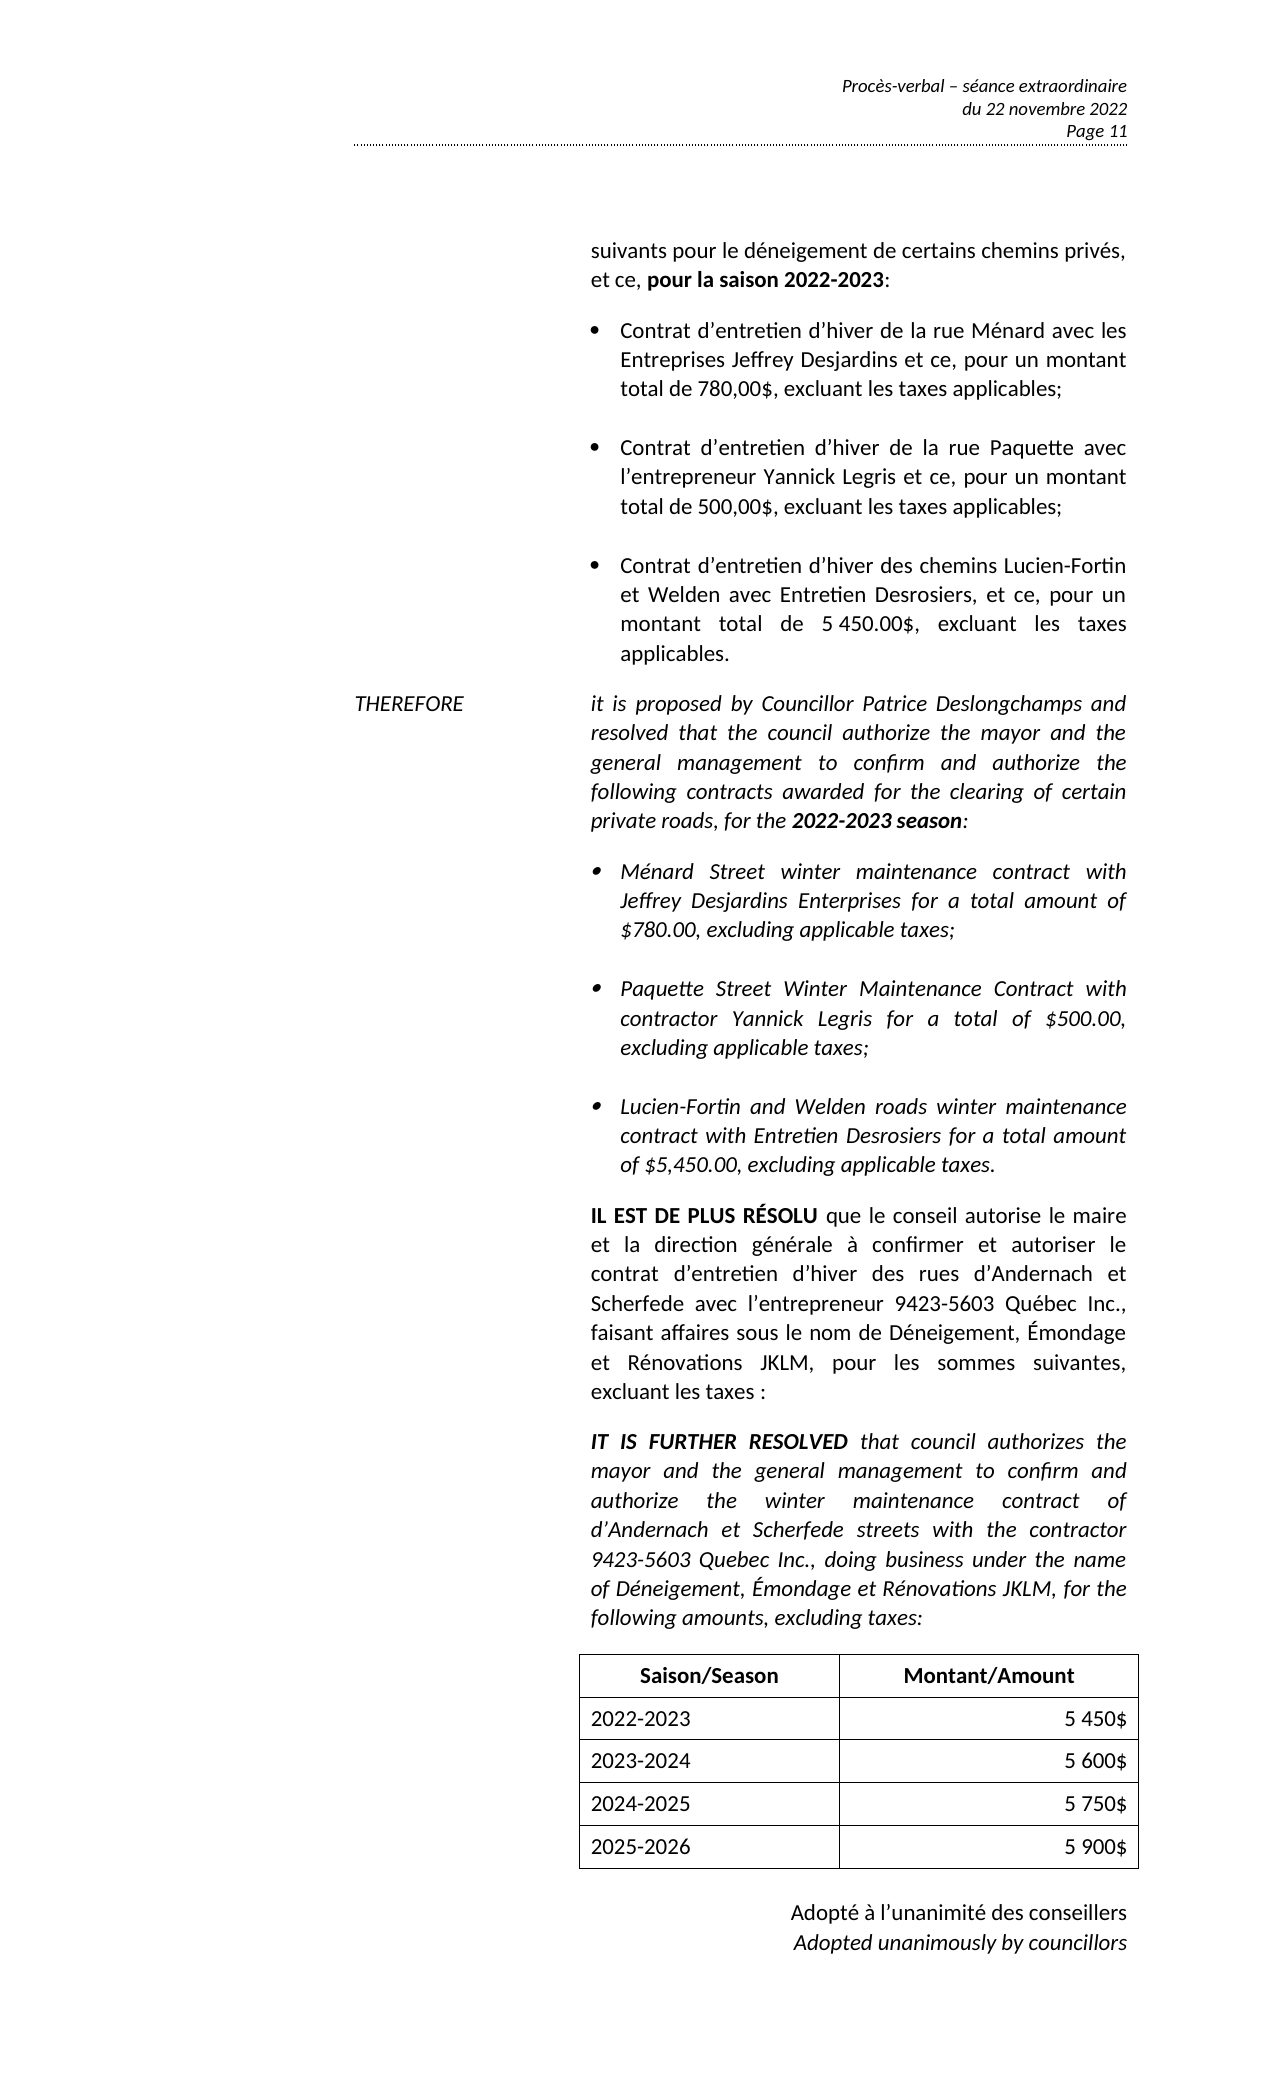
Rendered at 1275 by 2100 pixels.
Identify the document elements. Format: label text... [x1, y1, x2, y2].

table_cell 5 600$ [840, 1740, 1138, 1782]
table_cell 2022-2023 [580, 1698, 839, 1739]
table_cell 5 900$ [840, 1826, 1138, 1868]
list Ménard Street winter maintenance contract with Jeffrey Desjardins Enterprises for a total amount of $780.00, excluding applicable taxes; [591, 857, 1127, 944]
text IL EST DE PLUS RÉSOLU que le conseil autorise le maire et la direction générale à confirmer et autoriser le contrat d’entretien d’hiver des rues d’Andernach et Scherfede avec l’entrepreneur 9423-5603 Québec Inc., faisant affaires sous le nom de Déneigement, Émondage et Rénovations JKLM, pour les sommes suivantes, excluant les taxes : [354, 1201, 1127, 1405]
table_cell 2025-2026 [580, 1826, 839, 1868]
table_cell 5 450$ [840, 1698, 1138, 1739]
list Paquette Street Winter Maintenance Contract with contractor Yannick Legris for a total of $500.00, excluding applicable taxes; [591, 974, 1127, 1061]
table_cell 2024-2025 [580, 1783, 839, 1825]
text IT IS FURTHER RESOLVED that council authorizes the mayor and the general management to confirm and authorize the winter maintenance contract of d’Andernach et Scherfede streets with the contractor 9423-5603 Quebec Inc., doing business under the name of Déneigement, Émondage et Rénovations JKLM, for the following amounts, excluding taxes: [354, 1427, 1127, 1632]
table_cell 5 750$ [840, 1783, 1138, 1825]
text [354, 236, 1127, 294]
table_header Saison/Season [580, 1655, 839, 1697]
table_header Montant/Amount [840, 1655, 1138, 1697]
text THEREFORE it is proposed by Councillor Patrice Deslongchamps and resolved that the council authorize the mayor and the general management to confirm and authorize the following contracts awarded for the clearing of certain private roads, for the 2022-2023 season: [354, 689, 1127, 835]
table_cell 2023-2024 [580, 1740, 839, 1782]
text Adopté à l’unanimité des conseillers [354, 1898, 1127, 1926]
list Contrat d’entretien d’hiver de la rue Ménard avec les Entreprises Jeffrey Desjardins et ce, pour un montant total de 780,00$, excluant les taxes applicables; [591, 316, 1127, 403]
list Contrat d’entretien d’hiver des chemins Lucien-Fortin et Welden avec Entretien Desrosiers, et ce, pour un montant total de 5 450.00$, excluant les taxes applicables. [591, 551, 1127, 667]
text Adopted unanimously by councillors [354, 1928, 1127, 1956]
list Contrat d’entretien d’hiver de la rue Paquette avec l’entrepreneur Yannick Legris et ce, pour un montant total de 500,00$, excluant les taxes applicables; [591, 433, 1127, 520]
list Lucien-Fortin and Welden roads winter maintenance contract with Entretien Desrosiers for a total amount of $5,450.00, excluding applicable taxes. [591, 1092, 1127, 1179]
